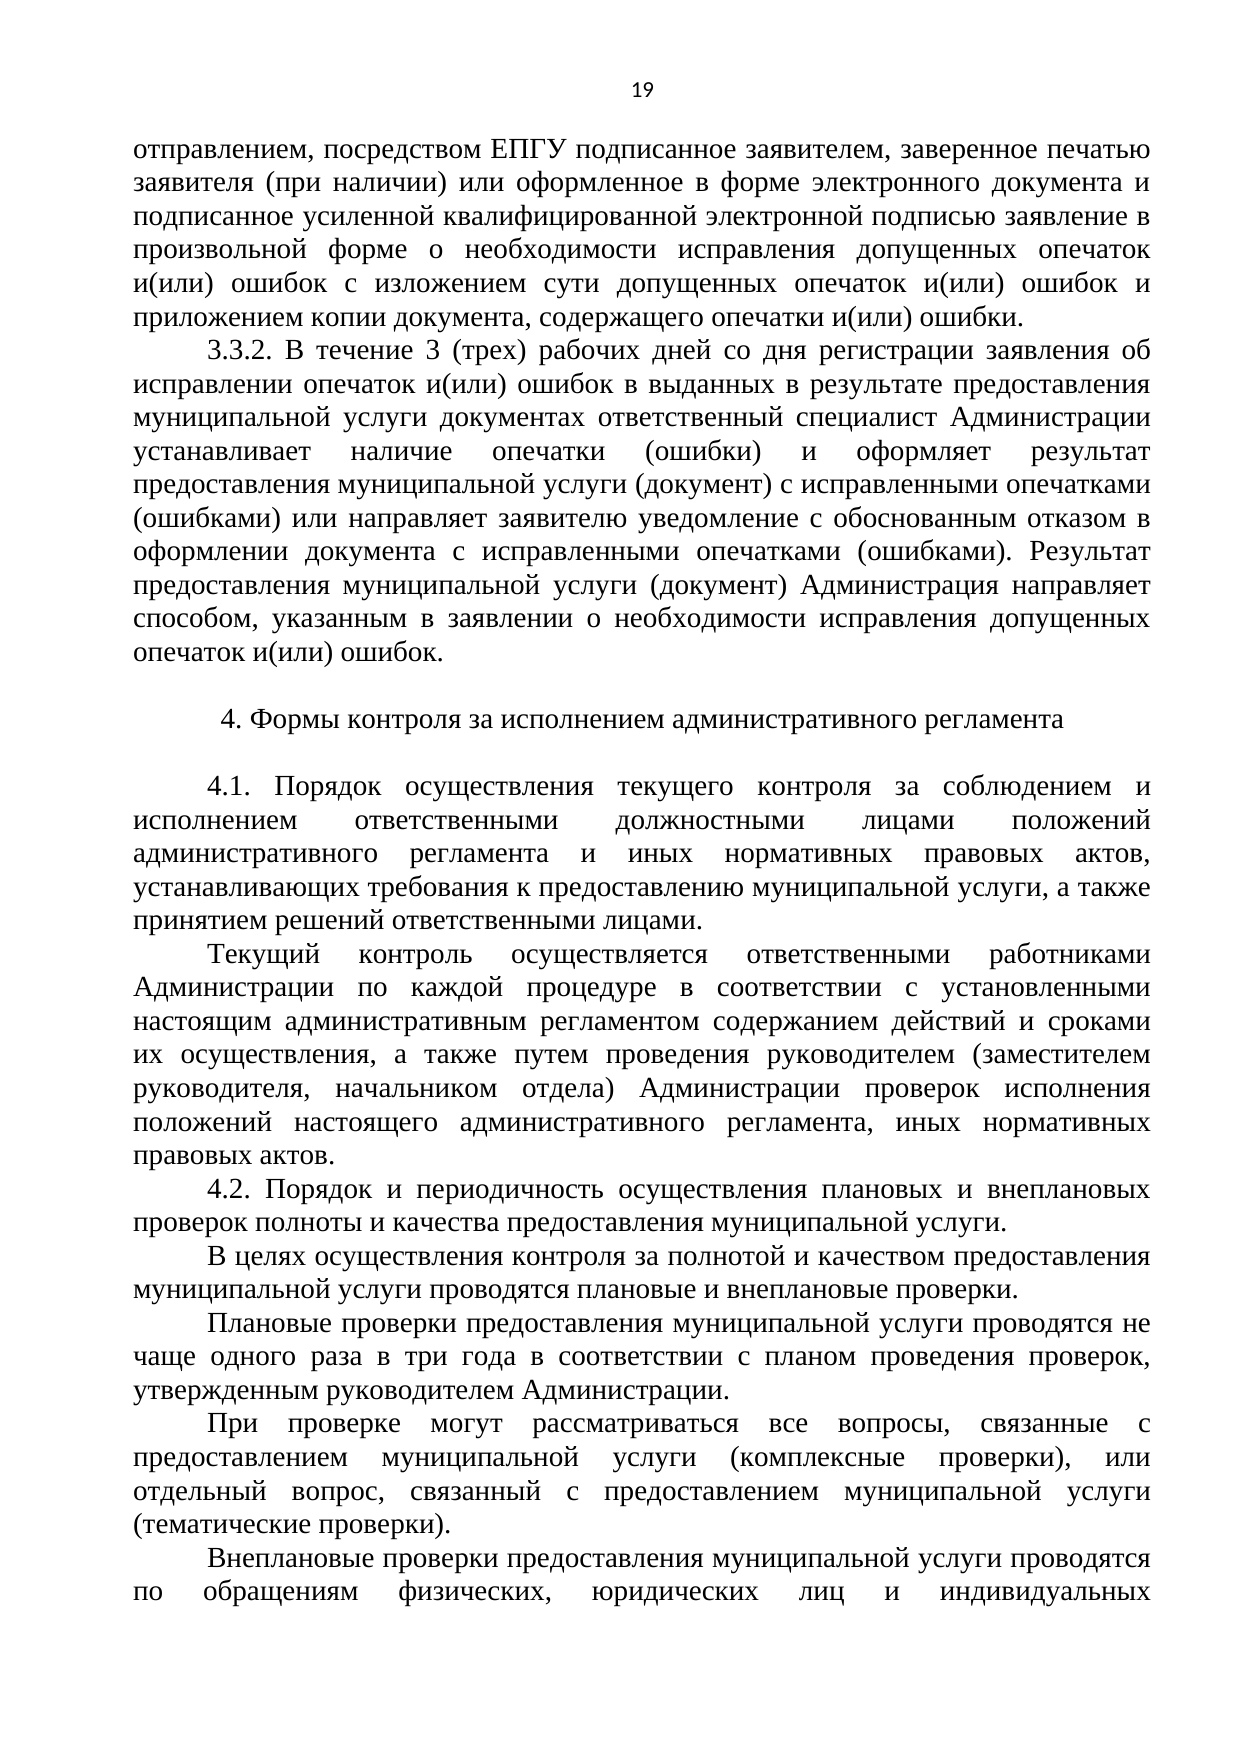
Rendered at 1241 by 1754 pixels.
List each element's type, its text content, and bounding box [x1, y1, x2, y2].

text 4.1. Порядок осуществления текущего контроля за соблюдением и исполнением ответственными должностными лицами положений административного регламента и иных нормативных правовых актов, устанавливающих требования к предоставлению муниципальной услуги, а также принятием решений ответственными лицами. [133, 768, 1152, 936]
text Текущий контроль осуществляется ответственными работниками Администрации по каждой процедуре в соответствии с установленными настоящим административным регламентом содержанием действий и сроками их осуществления, а также путем проведения руководителем (заместителем руководителя, начальником отдела) Администрации проверок исполнения положений настоящего административного регламента, иных нормативных правовых актов. [133, 936, 1152, 1171]
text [133, 131, 1152, 332]
text В целях осуществления контроля за полнотой и качеством предоставления муниципальной услуги проводятся плановые и внеплановые проверки. [133, 1238, 1152, 1305]
text 4.2. Порядок и периодичность осуществления плановых и внеплановых проверок полноты и качества предоставления муниципальной услуги. [133, 1171, 1152, 1238]
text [133, 1540, 1152, 1607]
text При проверке могут рассматриваться все вопросы, связанные с предоставлением муниципальной услуги (комплексные проверки), или отдельный вопрос, связанный с предоставлением муниципальной услуги (тематические проверки). [133, 1406, 1152, 1540]
text Плановые проверки предоставления муниципальной услуги проводятся не чаще одного раза в три года в соответствии с планом проведения проверок, утвержденным руководителем Администрации. [133, 1305, 1152, 1406]
text 3.3.2. В течение 3 (трех) рабочих дней со дня регистрации заявления об исправлении опечаток и(или) ошибок в выданных в результате предоставления муниципальной услуги документах ответственный специалист Администрации устанавливает наличие опечатки (ошибки) и оформляет результат предоставления муниципальной услуги (документ) с исправленными опечатками (ошибками) или направляет заявителю уведомление с обоснованным отказом в оформлении документа с исправленными опечатками (ошибками). Результат предоставления муниципальной услуги (документ) Администрация направляет способом, указанным в заявлении о необходимости исправления допущенных опечаток и(или) ошибок. [133, 332, 1152, 668]
text 4. Формы контроля за исполнением административного регламента [133, 701, 1152, 735]
